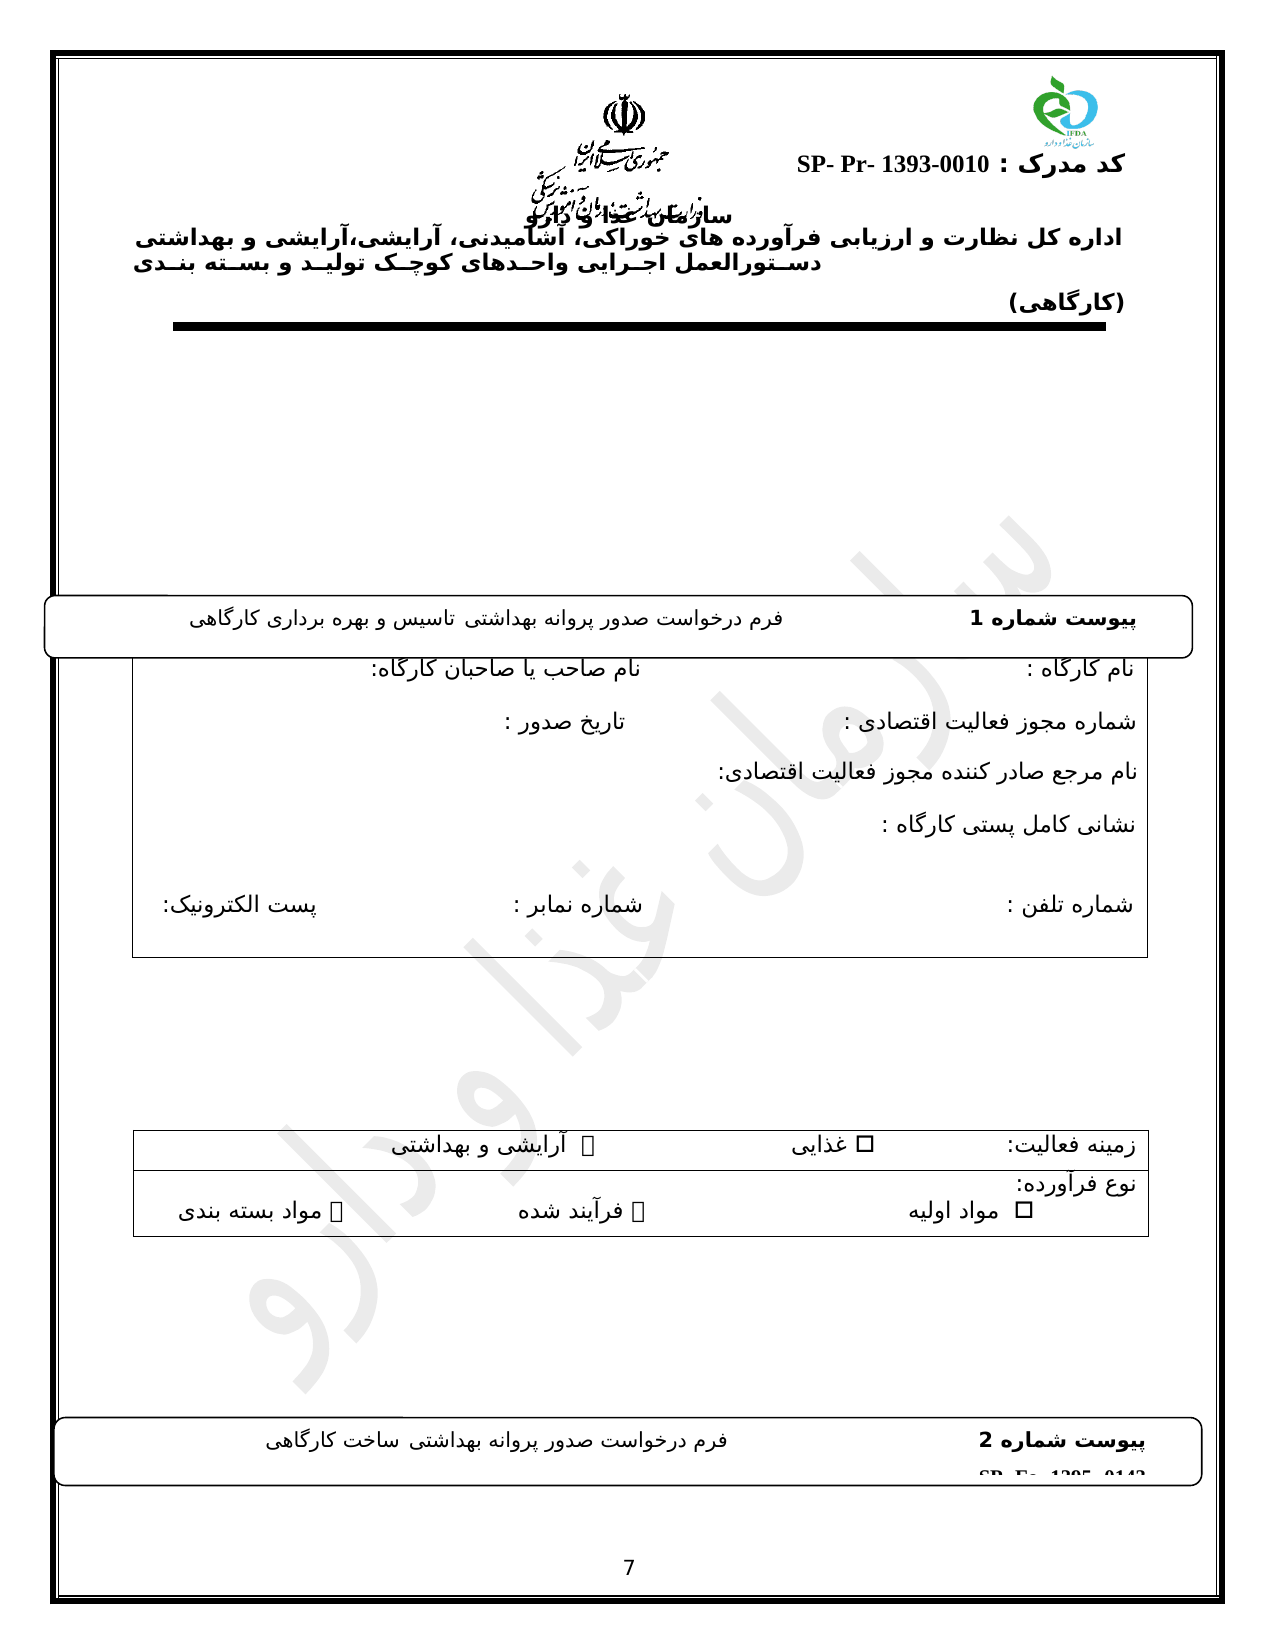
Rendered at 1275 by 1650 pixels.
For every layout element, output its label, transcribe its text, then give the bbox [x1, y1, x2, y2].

picture [1031, 73, 1099, 149]
table_cell نوع فرآورده: مواد اولیه فرآیند شده مواد بسته بندی [134, 1171, 1148, 1236]
table_header نام کارگاه : نام صاحب یا صاحبان کارگاه: شماره مجوز فعالیت اقتصادی : تاریخ صدور : نام مرجع صادر کننده مجوز فعالیت اقتصادی: نشانی کامل پستی کارگاه : شماره تلفن : شماره نمابر : پست الکترونیک: [133, 659, 1147, 957]
picture [515, 73, 713, 239]
table_header زمینه فعالیت: غذایی آرایشی و بهداشتی [134, 1131, 1148, 1169]
